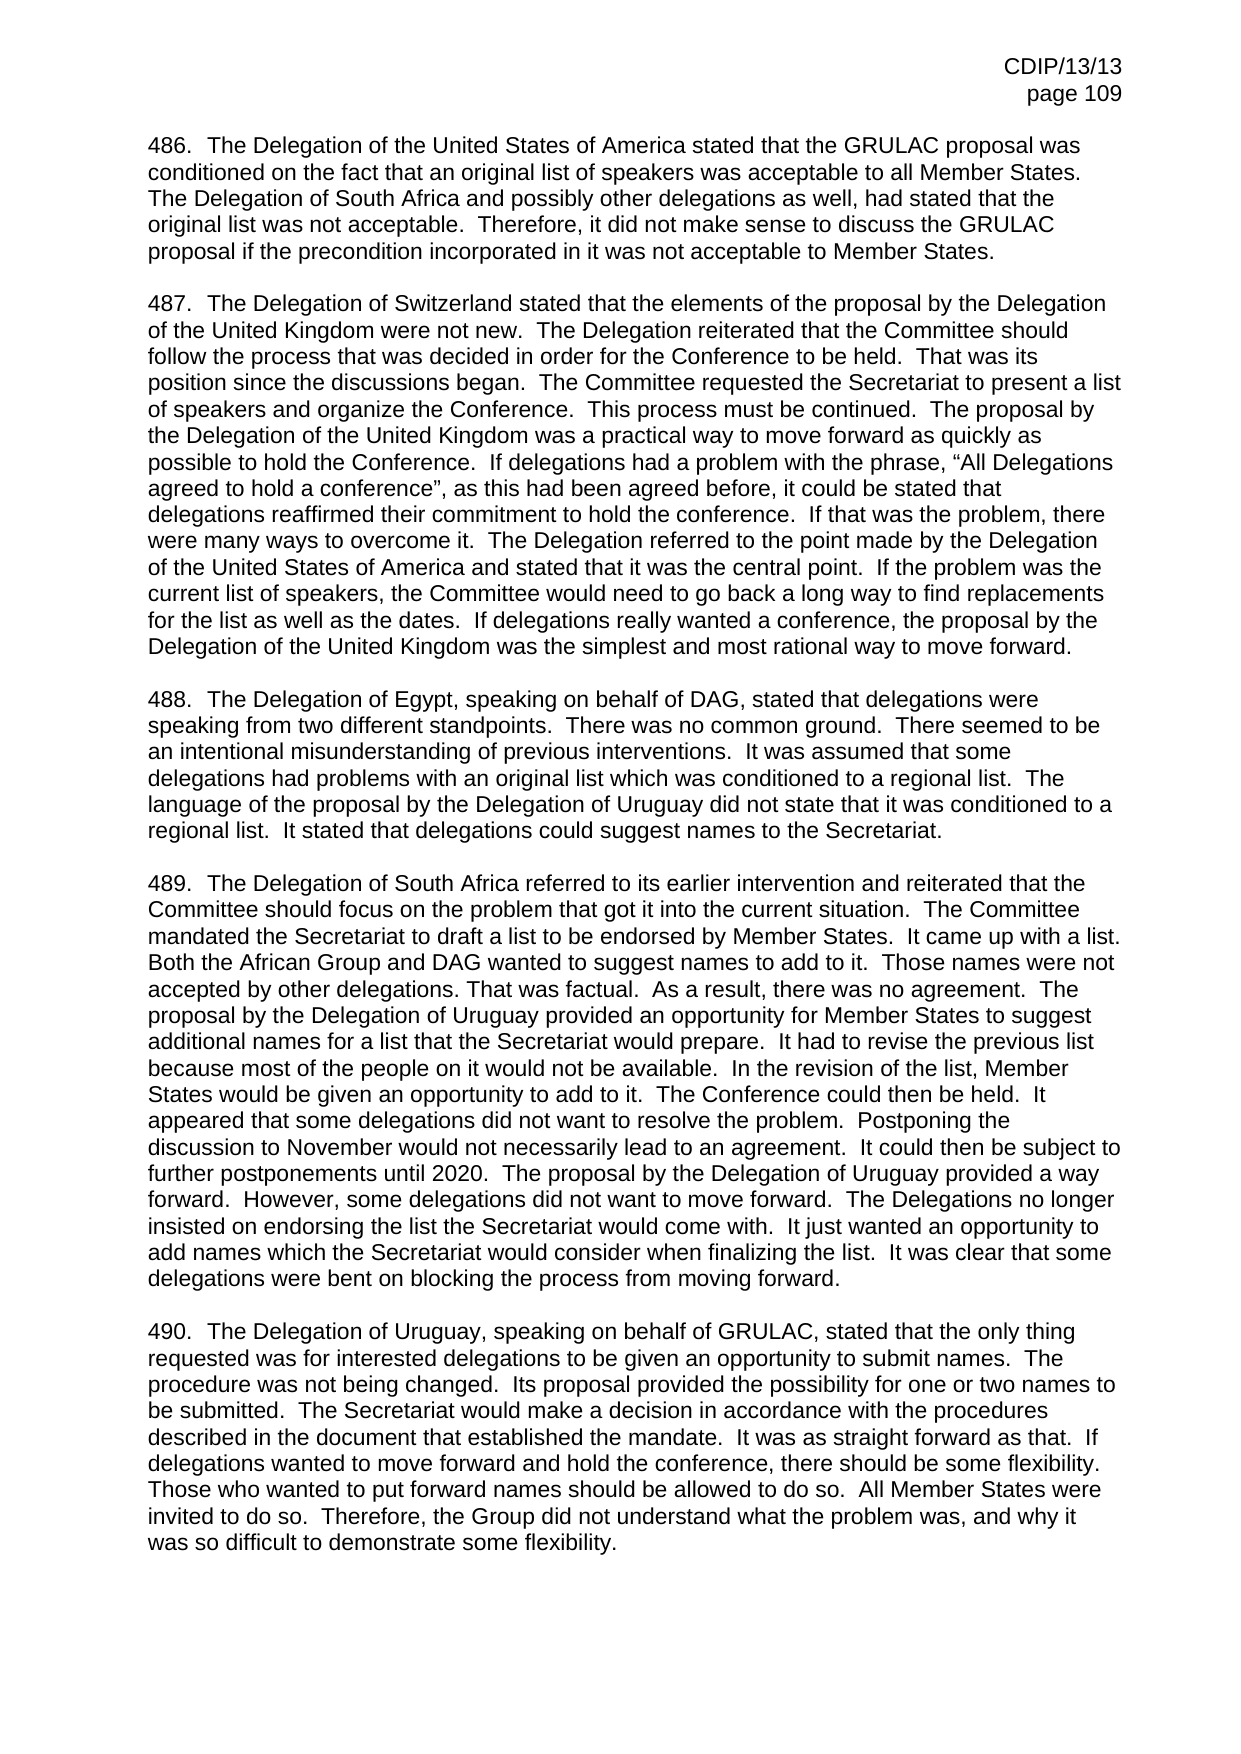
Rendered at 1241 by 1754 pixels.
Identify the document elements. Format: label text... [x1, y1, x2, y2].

list The Delegation of Uruguay, speaking on behalf of GRULAC, stated that the only thing requested was for interested delegations to be given an opportunity to submit names. The procedure was not being changed. Its proposal provided the possibility for one or two names to be submitted. The Secretariat would make a decision in accordance with the procedures described in the document that established the mandate. It was as straight forward as that. If delegations wanted to move forward and hold the conference, there should be some flexibility. Those who wanted to put forward names should be allowed to do so. All Member States were invited to do so. Therefore, the Group did not understand what the problem was, and why it was so difficult to demonstrate some flexibility. [148, 1318, 1122, 1555]
list The Delegation of the United States of America stated that the GRULAC proposal was conditioned on the fact that an original list of speakers was acceptable to all Member States. The Delegation of South Africa and possibly other delegations as well, had stated that the original list was not acceptable. Therefore, it did not make sense to discuss the GRULAC proposal if the precondition incorporated in it was not acceptable to Member States. [148, 132, 1122, 264]
list The Delegation of Egypt, speaking on behalf of DAG, stated that delegations were speaking from two different standpoints. There was no common ground. There seemed to be an intentional misunderstanding of previous interventions. It was assumed that some delegations had problems with an original list which was conditioned to a regional list. The language of the proposal by the Delegation of Uruguay did not state that it was conditioned to a regional list. It stated that delegations could suggest names to the Secretariat. [148, 686, 1122, 844]
list The Delegation of Switzerland stated that the elements of the proposal by the Delegation of the United Kingdom were not new. The Delegation reiterated that the Committee should follow the process that was decided in order for the Conference to be held. That was its position since the discussions began. The Committee requested the Secretariat to present a list of speakers and organize the Conference. This process must be continued. The proposal by the Delegation of the United Kingdom was a practical way to move forward as quickly as possible to hold the Conference. If delegations had a problem with the phrase, “All Delegations agreed to hold a conference”, as this had been agreed before, it could be stated that delegations reaffirmed their commitment to hold the conference. If that was the problem, there were many ways to overcome it. The Delegation referred to the point made by the Delegation of the United States of America and stated that it was the central point. If the problem was the current list of speakers, the Committee would need to go back a long way to find replacements for the list as well as the dates. If delegations really wanted a conference, the proposal by the Delegation of the United Kingdom was the simplest and most rational way to move forward. [148, 290, 1122, 659]
list The Delegation of South Africa referred to its earlier intervention and reiterated that the Committee should focus on the problem that got it into the current situation. The Committee mandated the Secretariat to draft a list to be endorsed by Member States. It came up with a list. Both the African Group and DAG wanted to suggest names to add to it. Those names were not accepted by other delegations. That was factual. As a result, there was no agreement. The proposal by the Delegation of Uruguay provided an opportunity for Member States to suggest additional names for a list that the Secretariat would prepare. It had to revise the previous list because most of the people on it would not be available. In the revision of the list, Member States would be given an opportunity to add to it. The Conference could then be held. It appeared that some delegations did not want to resolve the problem. Postponing the discussion to November would not necessarily lead to an agreement. It could then be subject to further postponements until 2020. The proposal by the Delegation of Uruguay provided a way forward. However, some delegations did not want to move forward. The Delegations no longer insisted on endorsing the list the Secretariat would come with. It just wanted an opportunity to add names which the Secretariat would consider when finalizing the list. It was clear that some delegations were bent on blocking the process from moving forward. [148, 870, 1122, 1292]
